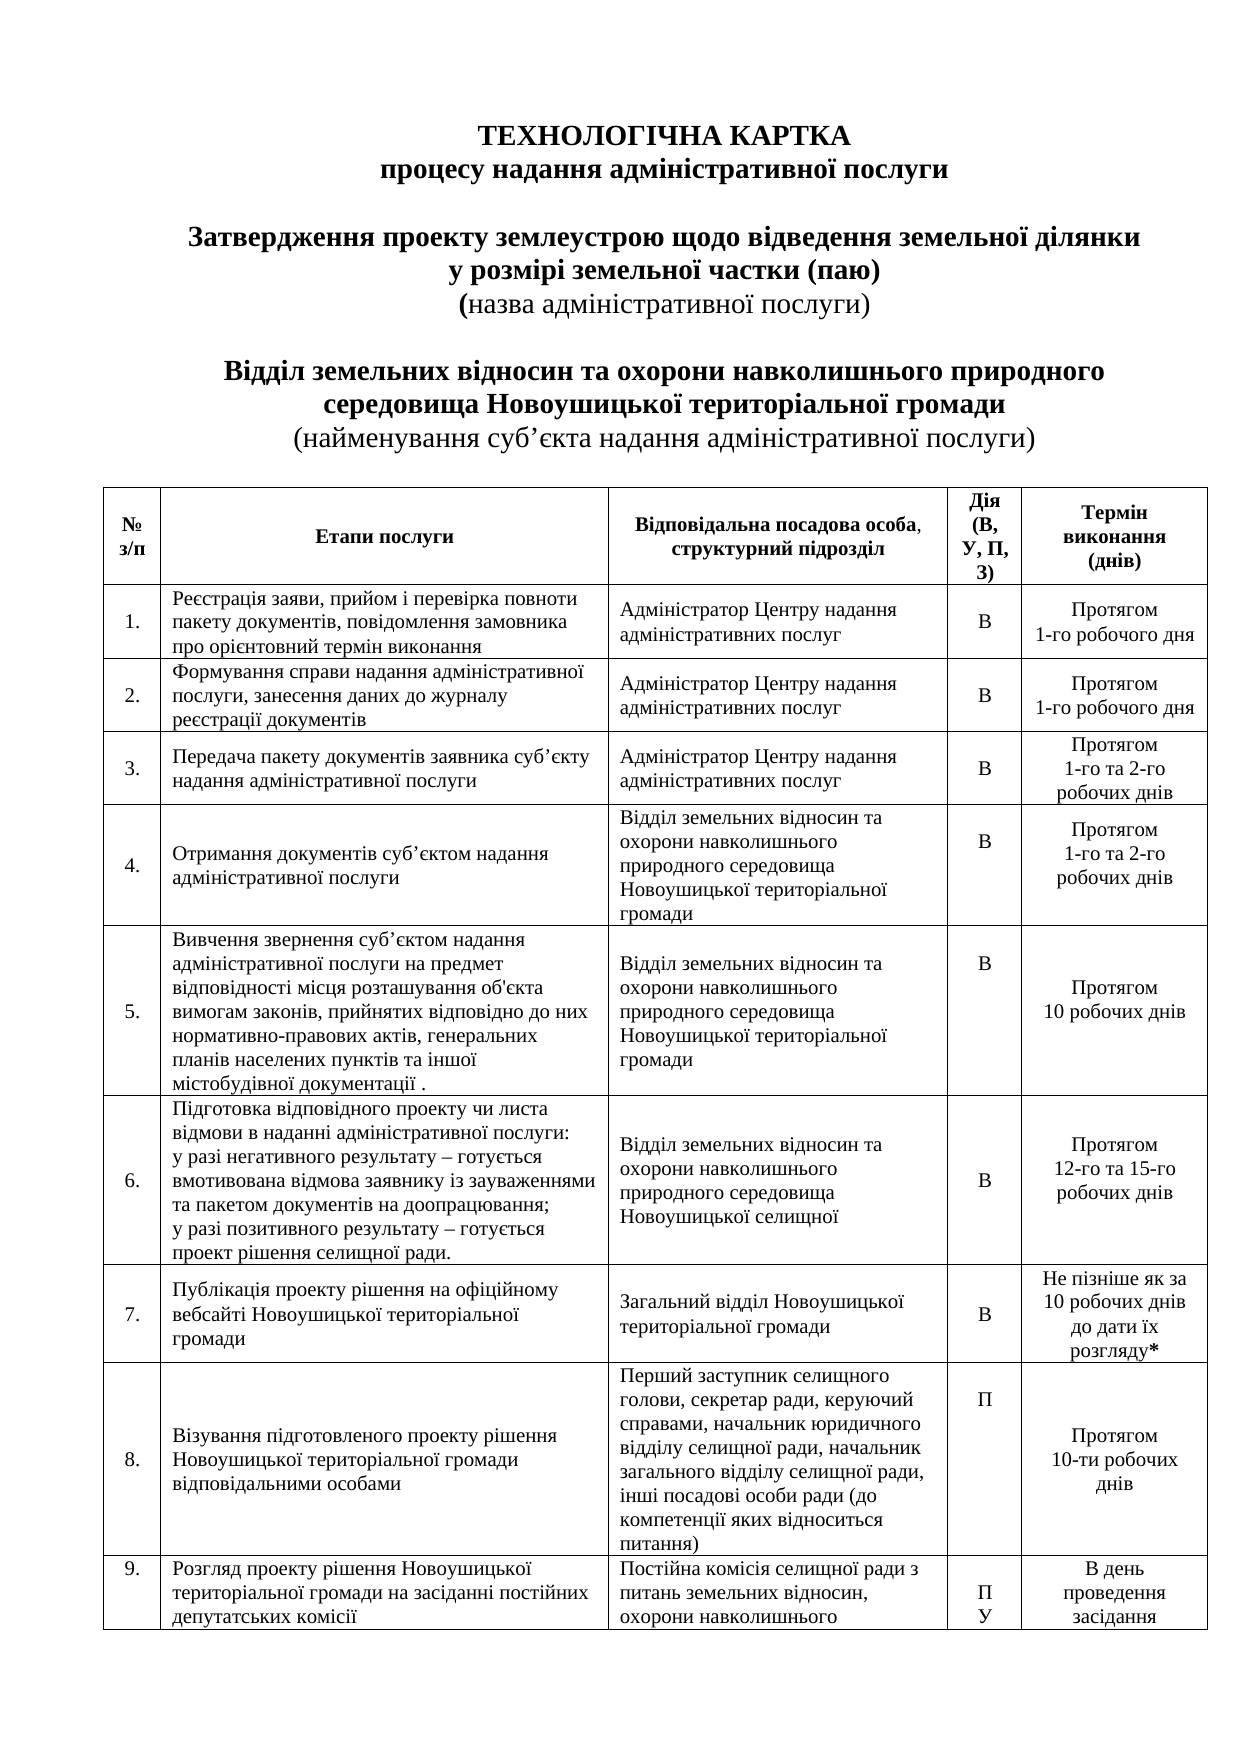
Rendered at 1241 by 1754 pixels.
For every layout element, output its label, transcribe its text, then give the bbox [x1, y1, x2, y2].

table_header Етапи послуги [161, 488, 608, 584]
table_cell 8. [104, 1363, 160, 1555]
table_cell 1. [104, 585, 160, 658]
table_header Відповідальна посадова особа, структурний підрозділ [609, 488, 947, 584]
table_header № з/п [104, 488, 160, 584]
table_cell В [948, 926, 1021, 1095]
table_cell Реєстрація заяви, прийом і перевірка повноти пакету документів, повідомлення замовника про орієнтовний термін виконання [161, 585, 608, 658]
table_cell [1022, 1556, 1207, 1628]
table_cell В [948, 659, 1021, 731]
table_cell 4. [104, 805, 160, 925]
table_cell 2. [104, 659, 160, 731]
table_header Дія (В, У, П, З) [948, 488, 1021, 584]
table_cell П У [948, 1556, 1021, 1628]
table_header Термін виконання (днів) [1022, 488, 1207, 584]
table_cell Адміністратор Центру надання адміністративних послуг [609, 585, 947, 658]
table_cell 5. [104, 926, 160, 1095]
text процесу надання адміністративної послуги [177, 152, 1152, 185]
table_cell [161, 1556, 608, 1628]
table_cell Протягом 1-го та 2-го робочих днів [1022, 732, 1207, 804]
table_cell Не пізніше як за 10 робочих днів до дати їх розгляду* [1022, 1265, 1207, 1362]
table_cell 3. [104, 732, 160, 804]
table_cell Підготовка відповідного проекту чи листа відмови в наданні адміністративної послуги: у разі негативного результату – готується вмотивована відмова заявнику із зауваженнями та пакетом документів на доопрацювання; у разі позитивного результату – готується проект рішення селищної ради. [161, 1096, 608, 1264]
table_cell Передача пакету документів заявника суб’єкту надання адміністративної послуги [161, 732, 608, 804]
table_cell Протягом 1-го робочого дня [1022, 585, 1207, 658]
table_cell В [948, 585, 1021, 658]
table_cell Протягом 1-го робочого дня [1022, 659, 1207, 731]
text (назва адміністративної послуги) [177, 286, 1152, 319]
table_cell 6. [104, 1096, 160, 1264]
table_cell Відділ земельних відносин та охорони навколишнього природного середовища Новоушицької територіальної громади [609, 926, 947, 1095]
table_cell В [948, 1265, 1021, 1362]
table_cell Отримання документів суб’єктом надання адміністративної послуги [161, 805, 608, 925]
table_cell 7. [104, 1265, 160, 1362]
table_cell Відділ земельних відносин та охорони навколишнього природного середовища Новоушицької територіальної громади [609, 805, 947, 925]
table_cell Формування справи надання адміністративної послуги, занесення даних до журналу реєстрації документів [161, 659, 608, 731]
table_cell Протягом 10-ти робочих днів [1022, 1363, 1207, 1555]
table_cell Адміністратор Центру надання адміністративних послуг [609, 732, 947, 804]
table_cell В [948, 732, 1021, 804]
table_cell Публікація проекту рішення на офіційному вебсайті Новоушицької територіальної громади [161, 1265, 608, 1362]
table_cell Візування підготовленого проекту рішення Новоушицької територіальної громади відповідальними особами [161, 1363, 608, 1555]
table_cell Протягом 1-го та 2-го робочих днів [1022, 805, 1207, 925]
table_cell В [948, 805, 1021, 925]
table_cell 9. [104, 1556, 160, 1628]
text Відділ земельних відносин та охорони навколишнього природного середовища Новоушицької територіальної громади [177, 353, 1152, 420]
text Затвердження проекту землеустрою щодо відведення земельної ділянки у розмірі земельної частки (паю) [177, 219, 1152, 286]
table_cell П [948, 1363, 1021, 1555]
text (найменування суб’єкта надання адміністративної послуги) [177, 420, 1152, 453]
table_cell Адміністратор Центру надання адміністративних послуг [609, 659, 947, 731]
text ТЕХНОЛОГІЧНА КАРТКА [177, 118, 1152, 152]
table_cell Протягом 10 робочих днів [1022, 926, 1207, 1095]
table_cell Загальний відділ Новоушицької територіальної громади [609, 1265, 947, 1362]
table_cell В [948, 1096, 1021, 1264]
table_cell Відділ земельних відносин та охорони навколишнього природного середовища Новоушицької селищної [609, 1096, 947, 1264]
table_cell Вивчення звернення суб’єктом надання адміністративної послуги на предмет відповідності місця розташування об'єкта вимогам законів, прийнятих відповідно до них нормативно-правових актів, генеральних планів населених пунктів та іншої містобудівної документації . [161, 926, 608, 1095]
table_cell Перший заступник селищного голови, секретар ради, керуючий справами, начальник юридичного відділу селищної ради, начальник загального відділу селищної ради, інші посадові особи ради (до компетенції яких відноситься питання) [609, 1363, 947, 1555]
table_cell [609, 1556, 947, 1628]
table_cell Протягом 12-го та 15-го робочих днів [1022, 1096, 1207, 1264]
